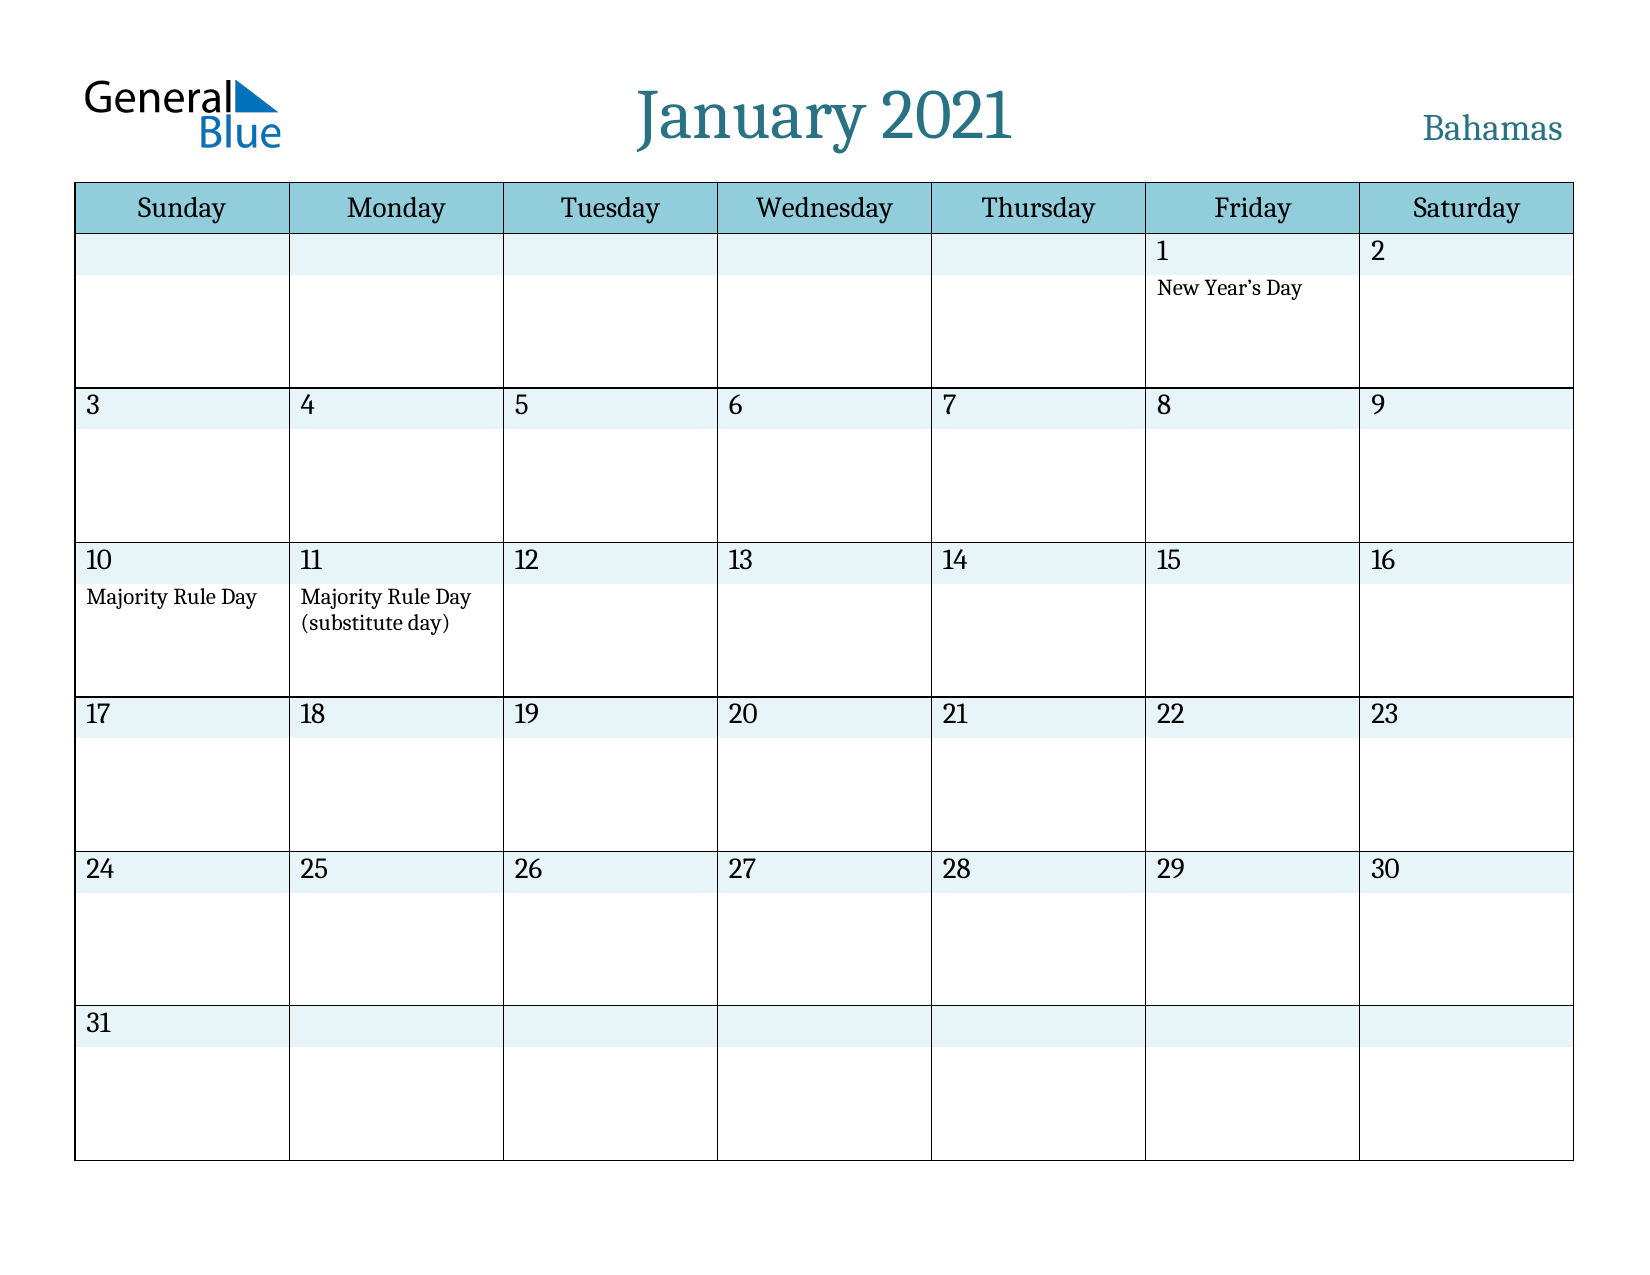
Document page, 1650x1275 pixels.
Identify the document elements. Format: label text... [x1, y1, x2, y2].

table_cell 9 [1360, 389, 1573, 429]
table_cell [718, 584, 931, 696]
table_cell [1360, 275, 1573, 387]
table_cell [76, 1047, 289, 1160]
table_cell Majority Rule Day [76, 584, 289, 696]
table_cell [290, 1006, 503, 1047]
table_cell [290, 275, 503, 387]
table_cell 26 [504, 852, 717, 893]
table_cell 2 [1360, 234, 1573, 275]
table_cell 11 [290, 543, 503, 584]
table_cell [932, 429, 1145, 542]
table_cell [718, 1047, 931, 1160]
table_cell [76, 893, 289, 1005]
table_cell Saturday [1360, 183, 1573, 233]
table_header January 2021 [503, 75, 1146, 182]
table_cell Sunday [76, 183, 289, 233]
table_cell 19 [504, 698, 717, 738]
table_cell [1360, 1006, 1573, 1047]
table_cell [1360, 1047, 1573, 1160]
table_cell [76, 429, 289, 542]
table_cell [290, 429, 503, 542]
table_cell 6 [718, 389, 931, 429]
table_cell 17 [76, 698, 289, 738]
table_cell [932, 738, 1145, 851]
table_cell Majority Rule Day (substitute day) [290, 584, 503, 696]
table_cell Thursday [932, 183, 1145, 233]
table_cell 8 [1146, 389, 1359, 429]
table_cell Tuesday [504, 183, 717, 233]
table_cell 31 [76, 1006, 289, 1047]
table_cell [1146, 1006, 1359, 1047]
table_cell [76, 738, 289, 851]
table_cell 23 [1360, 698, 1573, 738]
table_cell [718, 275, 931, 387]
table_cell New Year’s Day [1146, 275, 1359, 387]
table_cell 29 [1146, 852, 1359, 893]
table_cell [290, 738, 503, 851]
table_cell [1146, 893, 1359, 1005]
table_cell [932, 1047, 1145, 1160]
table_cell 25 [290, 852, 503, 893]
table_cell [1360, 584, 1573, 696]
table_cell 10 [76, 543, 289, 584]
table_cell [1146, 584, 1359, 696]
table_cell [504, 1006, 717, 1047]
table_header Bahamas [1146, 75, 1574, 182]
table_cell [504, 275, 717, 387]
table_cell 7 [932, 389, 1145, 429]
table_cell Friday [1146, 183, 1359, 233]
table_cell Wednesday [718, 183, 931, 233]
table_cell 16 [1360, 543, 1573, 584]
table_cell [1146, 429, 1359, 542]
table_cell 18 [290, 698, 503, 738]
table_cell [504, 1047, 717, 1160]
table_cell 14 [932, 543, 1145, 584]
table_cell 5 [504, 389, 717, 429]
table_cell 12 [504, 543, 717, 584]
table_cell [504, 429, 717, 542]
table_cell [932, 1006, 1145, 1047]
table_cell 15 [1146, 543, 1359, 584]
picture [85, 80, 281, 148]
table_cell [1360, 429, 1573, 542]
table_cell 4 [290, 389, 503, 429]
table_cell 20 [718, 698, 931, 738]
table_cell 3 [76, 389, 289, 429]
table_cell [1360, 893, 1573, 1005]
table_cell [718, 893, 931, 1005]
table_cell [504, 738, 717, 851]
table_cell [932, 234, 1145, 275]
table_cell [932, 584, 1145, 696]
table_cell 21 [932, 698, 1145, 738]
table_cell [76, 234, 289, 275]
table_cell [718, 429, 931, 542]
table_cell [718, 1006, 931, 1047]
table_cell [504, 234, 717, 275]
table_cell [290, 1047, 503, 1160]
table_cell 1 [1146, 234, 1359, 275]
table_cell 30 [1360, 852, 1573, 893]
table_cell 24 [76, 852, 289, 893]
table_cell [718, 738, 931, 851]
table_cell [504, 893, 717, 1005]
table_cell [76, 275, 289, 387]
table_cell [718, 234, 931, 275]
table_cell 22 [1146, 698, 1359, 738]
table_cell Monday [290, 183, 503, 233]
table_cell 27 [718, 852, 931, 893]
table_cell [1360, 738, 1573, 851]
table_cell [290, 234, 503, 275]
table_cell [932, 275, 1145, 387]
table_header [75, 75, 503, 182]
table_cell 28 [932, 852, 1145, 893]
table_cell [290, 893, 503, 1005]
table_cell [1146, 738, 1359, 851]
table_cell [504, 584, 717, 696]
table_cell [1146, 1047, 1359, 1160]
table_cell [932, 893, 1145, 1005]
table_cell 13 [718, 543, 931, 584]
